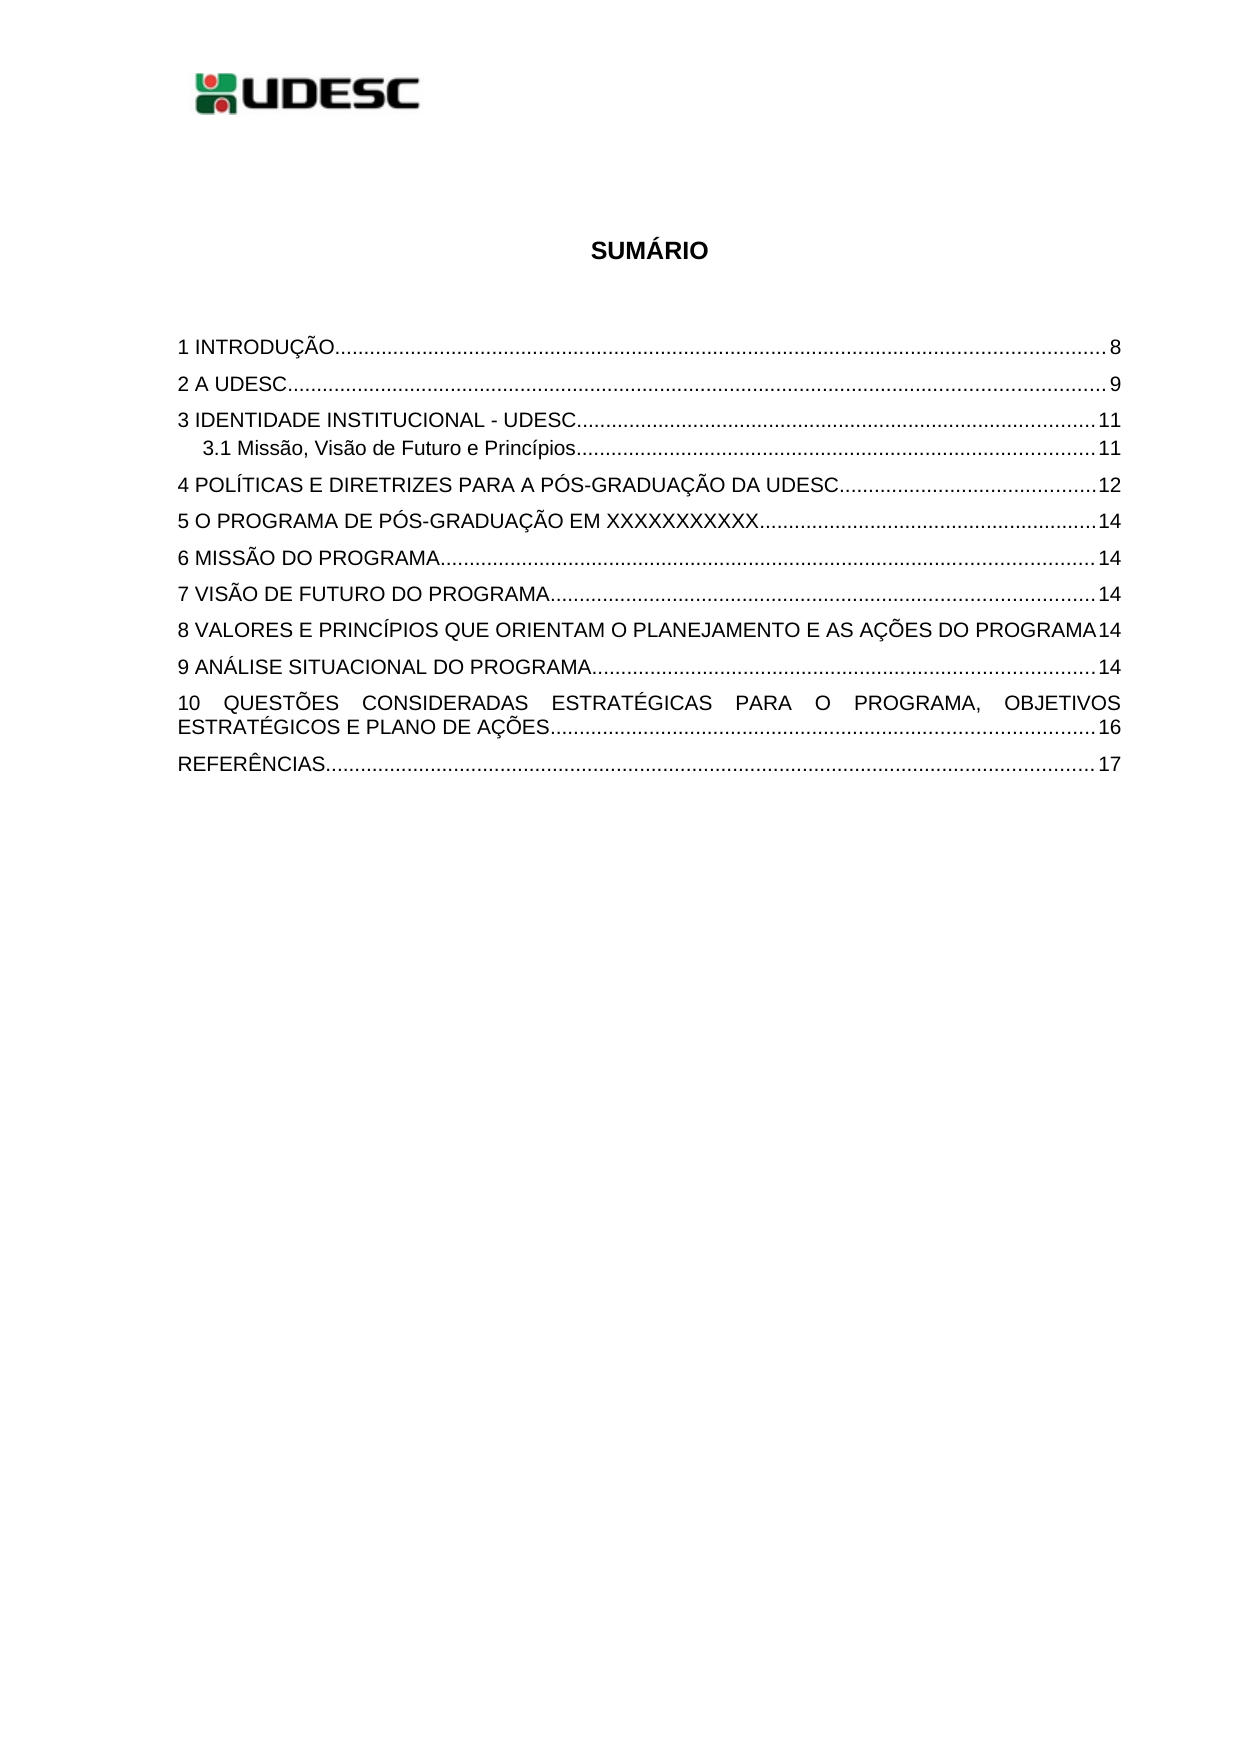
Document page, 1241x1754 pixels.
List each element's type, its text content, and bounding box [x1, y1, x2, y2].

text 4 POLÍTICAS E DIRETRIZES PARA A PÓS-GRADUAÇÃO DA UDESC 12 [177, 472, 1122, 496]
text 3 IDENTIDADE INSTITUCIONAL - UDESC 11 [177, 408, 1122, 432]
picture [177, 73, 428, 115]
text 5 O PROGRAMA DE PÓS-GRADUAÇÃO EM XXXXXXXXXXX 14 [177, 509, 1122, 533]
text SUMÁRIO [177, 236, 1122, 265]
text 1 INTRODUÇÃO 8 [177, 335, 1122, 359]
text 2 A UDESC 9 [177, 371, 1122, 395]
text 6 MISSÃO DO PROGRAMA 14 [177, 545, 1122, 569]
text REFERÊNCIAS 17 [177, 752, 1122, 776]
text 10 QUESTÕES CONSIDERADAS ESTRATÉGICAS PARA O PROGRAMA, OBJETIVOS ESTRATÉGICOS E PLANO DE AÇÕES 16 [177, 691, 1122, 739]
text 7 VISÃO DE FUTURO DO PROGRAMA 14 [177, 582, 1122, 606]
text 9 ANÁLISE SITUACIONAL DO PROGRAMA 14 [177, 655, 1122, 679]
text 8 VALORES E PRINCÍPIOS QUE ORIENTAM O PLANEJAMENTO E AS AÇÕES DO PROGRAMA 14 [177, 618, 1122, 642]
text 3.1 Missão, Visão de Futuro e Princípios 11 [202, 436, 1122, 460]
